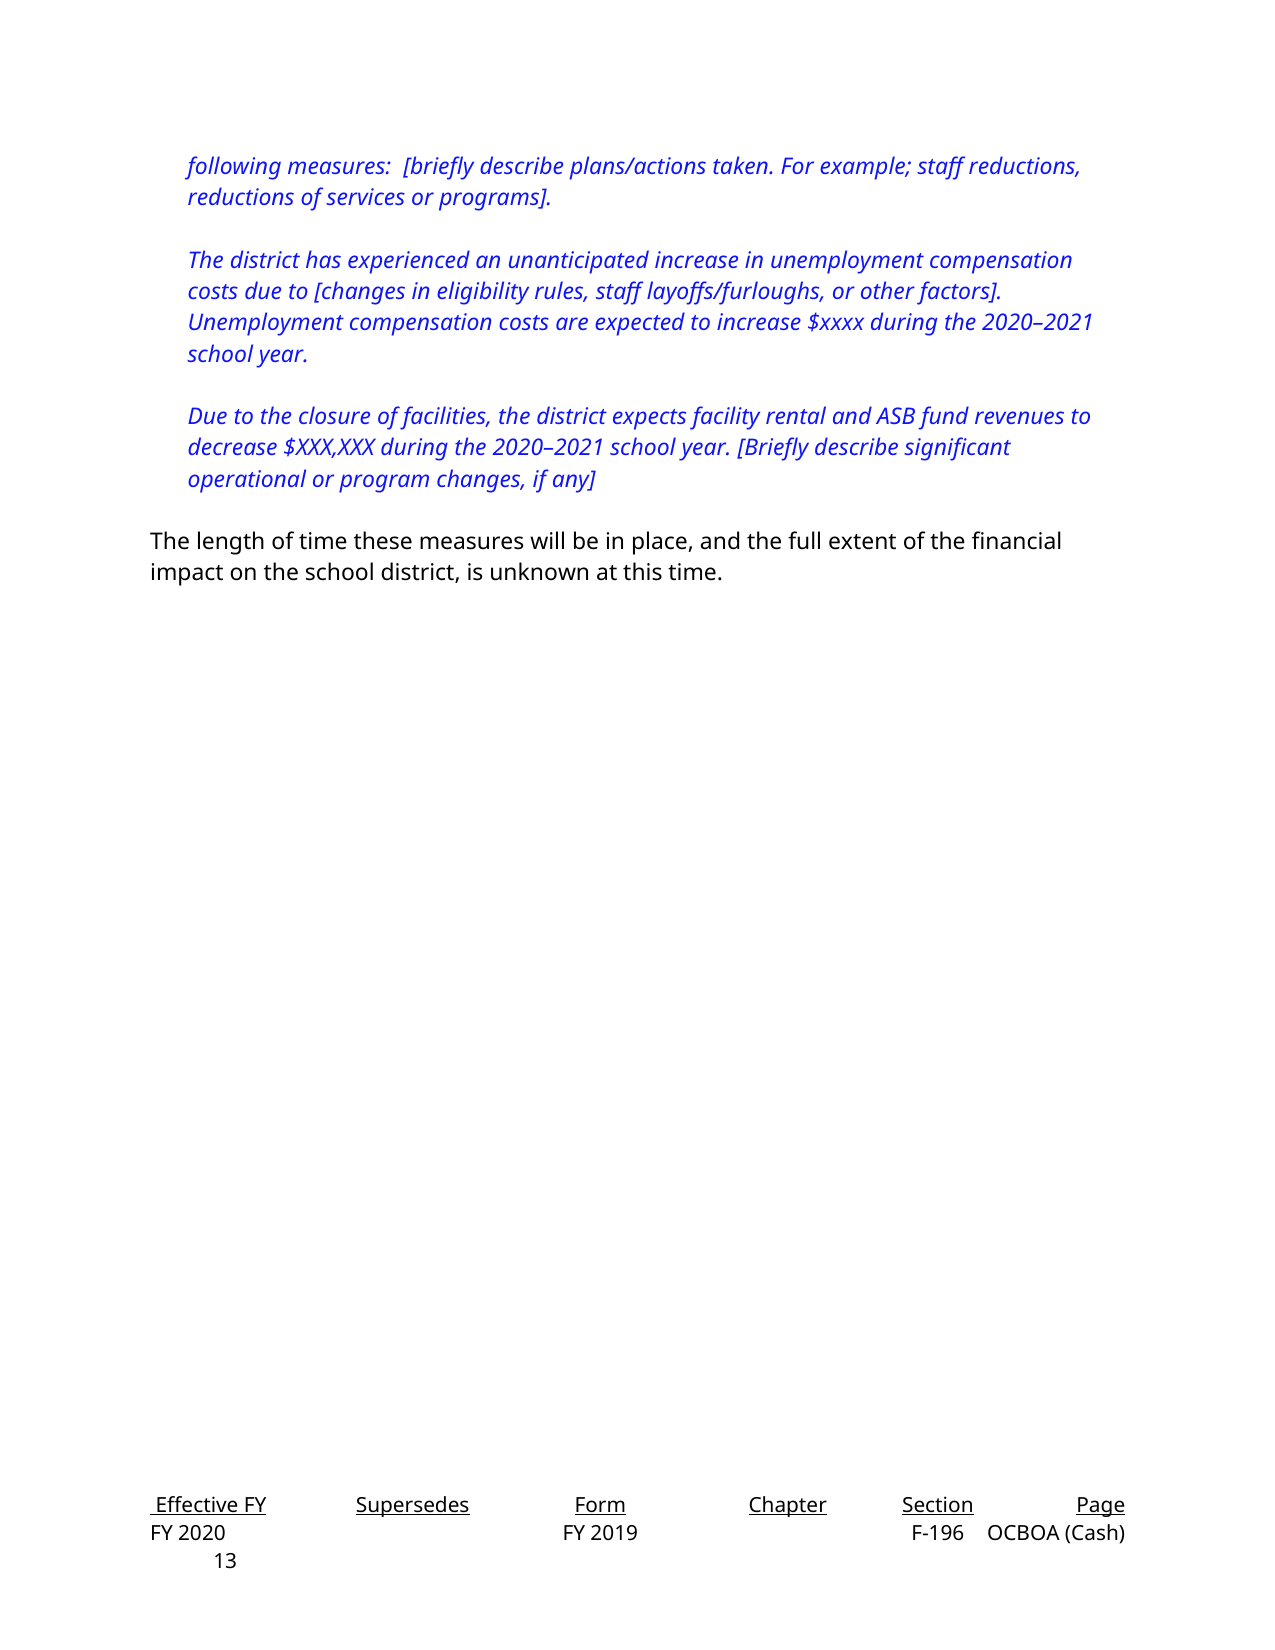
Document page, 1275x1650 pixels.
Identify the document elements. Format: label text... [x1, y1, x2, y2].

text Due to the closure of facilities, the district expects facility rental and ASB fund revenues to decrease $XXX,XXX during the 2020–2021 school year. [Briefly describe significant operational or program changes, if any] [187, 400, 1125, 494]
text The length of time these measures will be in place, and the full extent of the financial impact on the school district, is unknown at this time. [150, 525, 1125, 587]
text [187, 150, 1125, 212]
text The district has experienced an unanticipated increase in unemployment compensation costs due to [changes in eligibility rules, staff layoffs/furloughs, or other factors]. Unemployment compensation costs are expected to increase $xxxx during the 2020–2021 school year. [187, 244, 1125, 369]
